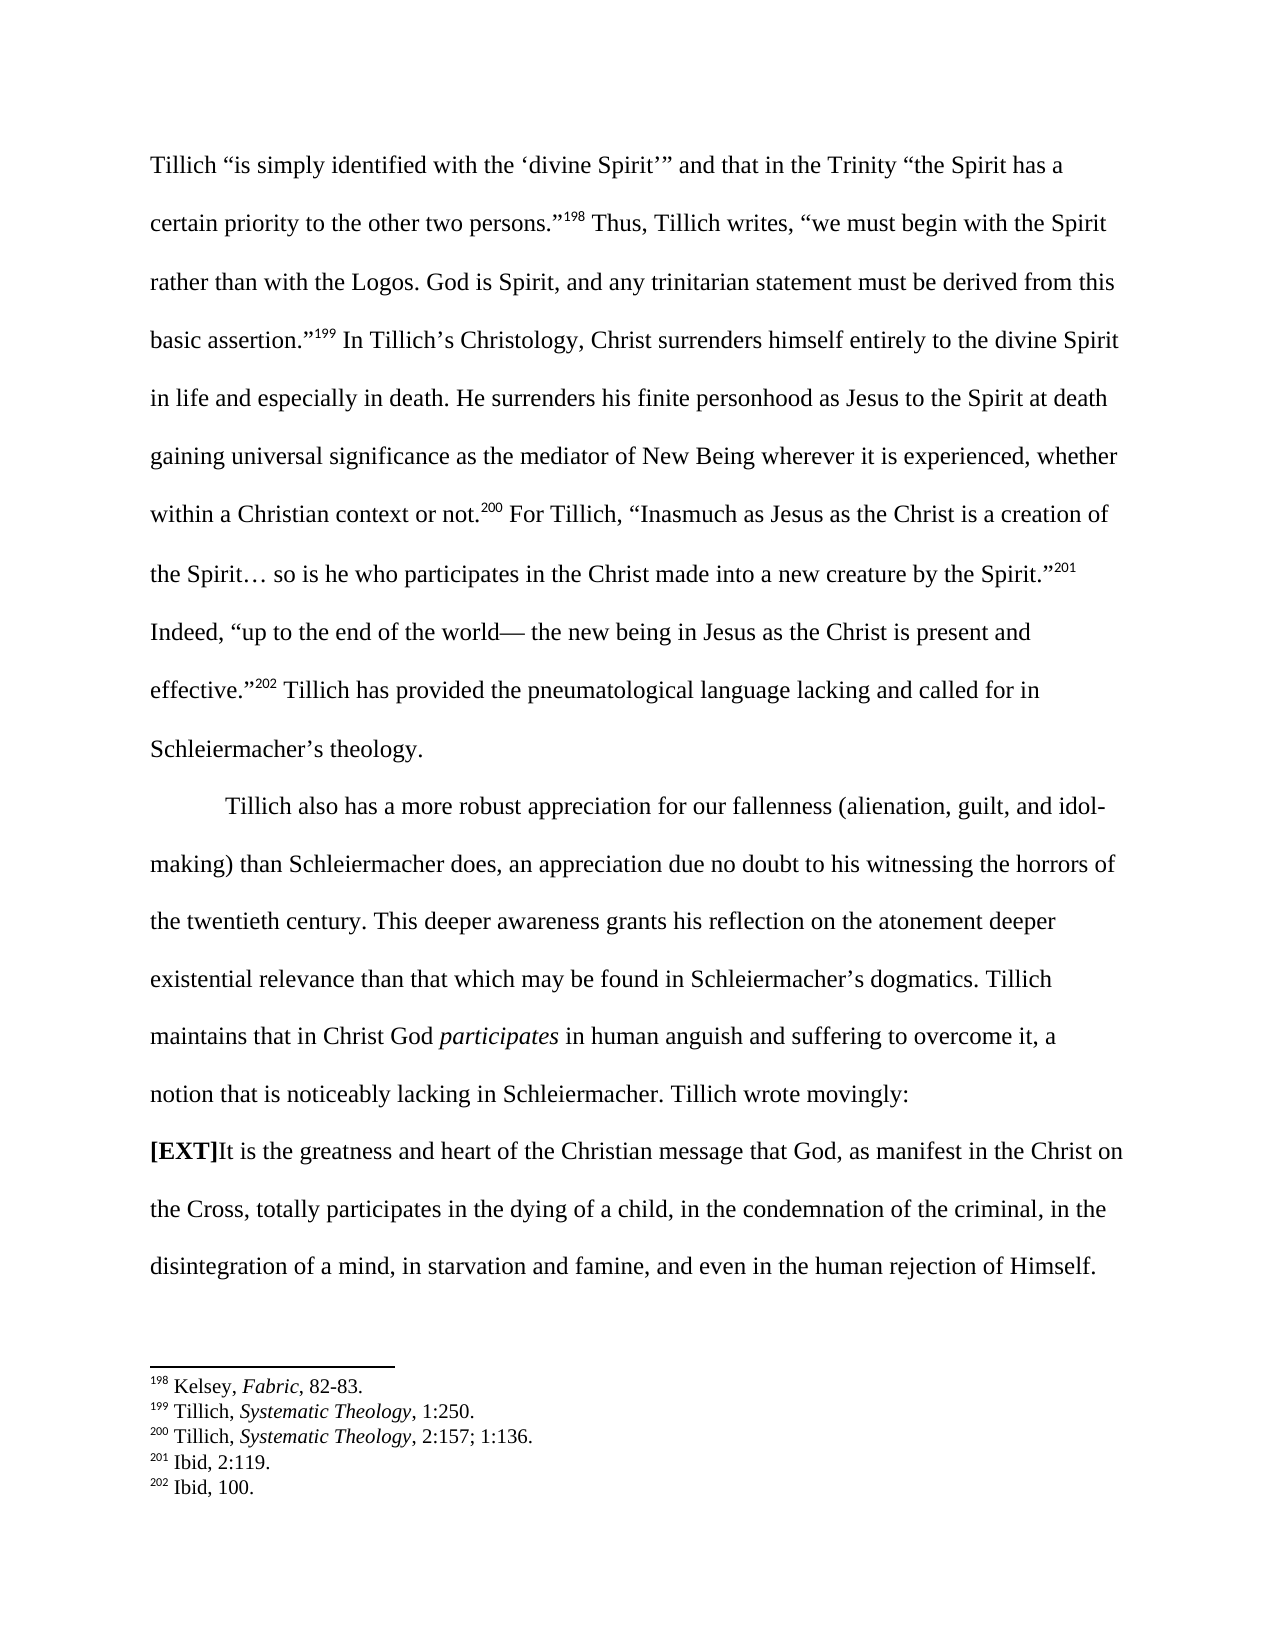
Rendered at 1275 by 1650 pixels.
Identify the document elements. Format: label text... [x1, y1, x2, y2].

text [150, 1136, 1125, 1280]
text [150, 150, 1125, 763]
text Tillich also has a more robust appreciation for our fallenness (alienation, guilt, and idol-making) than Schleiermacher does, an appreciation due no doubt to his witnessing the horrors of the twentieth century. This deeper awareness grants his reflection on the atonement deeper existential relevance than that which may be found in Schleiermacher’s dogmatics. Tillich maintains that in Christ God participates in human anguish and suffering to overcome it, a notion that is noticeably lacking in Schleiermacher. Tillich wrote movingly: [150, 791, 1125, 1108]
